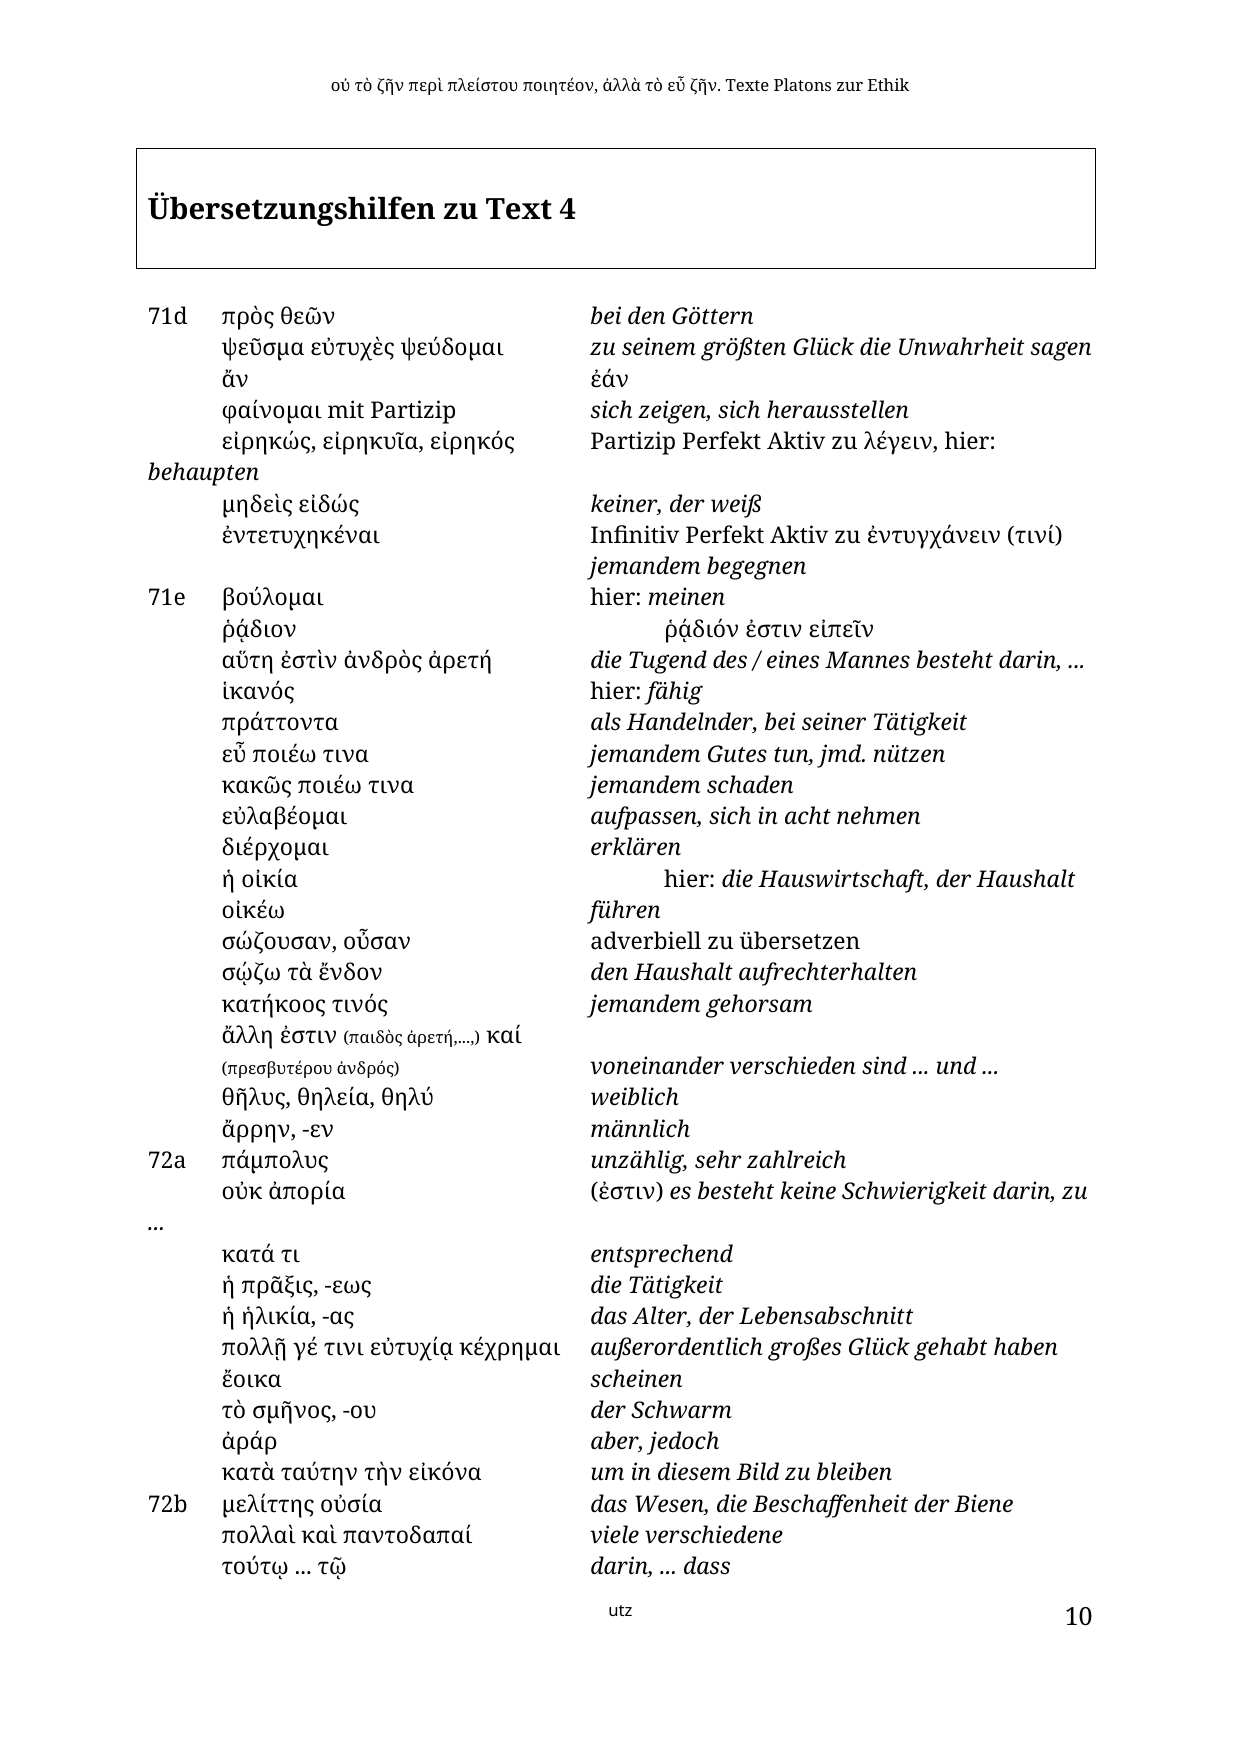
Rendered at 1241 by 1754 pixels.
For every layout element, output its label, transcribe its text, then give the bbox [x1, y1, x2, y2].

text ἡ πρᾶξις, -εως die Tätigkeit [148, 1269, 1093, 1300]
text πολλαὶ καὶ παντοδαπαί viele verschiedene [148, 1519, 1093, 1550]
text (πρεσβυτέρου ἀνδρός) voneinander verschieden sind ... und ... [148, 1050, 1093, 1081]
text ἔοικα scheinen [148, 1362, 1093, 1394]
text ἡ οἰκία hier: die Hauswirtschaft, der Haushalt [148, 862, 1093, 894]
text κατήκοος τινός jemandem gehorsam [148, 987, 1093, 1019]
text ἄν ἐάν [148, 362, 1093, 394]
table_header Übersetzungshilfen zu Text 4 [137, 149, 1095, 268]
text φαίνομαι mit Partizip sich zeigen, sich herausstellen [148, 394, 1093, 425]
text κατά τι entsprechend [148, 1237, 1093, 1269]
text 72b μελίττης οὐσία das Wesen, die Beschaffenheit der Biene [148, 1487, 1093, 1519]
text τὸ σμῆνος, -ου der Schwarm [148, 1394, 1093, 1425]
text αὕτη ἐστὶν ἀνδρὸς ἀρετή die Tugend des / eines Mannes besteht darin, ... [148, 644, 1093, 675]
text 71e βούλομαι hier: meinen [148, 581, 1093, 612]
text ἀράρ aber, jedoch [148, 1425, 1093, 1456]
text ἡ ἡλικία, -ας das Alter, der Lebensabschnitt [148, 1300, 1093, 1331]
text διέρχομαι erklären [148, 831, 1093, 862]
text πολλῇ γέ τινι εὐτυχίᾳ κέχρημαι außerordentlich großes Glück gehabt haben [148, 1331, 1093, 1362]
text εἰρηκώς, εἰρηκυῖα, εἰρηκός Partizip Perfekt Aktiv zu λέγειν, hier: behaupten [148, 425, 1093, 487]
text οἰκέω führen [148, 894, 1093, 925]
text 72a πάμπολυς unzählig, sehr zahlreich [148, 1144, 1093, 1175]
text κακῶς ποιέω τινα jemandem schaden [148, 769, 1093, 800]
text μηδεὶς εἰδώς keiner, der weiß [148, 487, 1093, 519]
text jemandem begegnen [148, 550, 1093, 581]
text ἐντετυχηκέναι Infinitiv Perfekt Aktiv zu ἐντυγχάνειν (τινί) [148, 519, 1093, 550]
text σώζουσαν, οὖσαν adverbiell zu übersetzen [148, 925, 1093, 956]
text ἄλλη ἐστιν (παιδὸς ἀρετή,...,) καί [148, 1019, 1093, 1050]
text ἄρρην, -εν männlich [148, 1112, 1093, 1144]
text οὐκ ἀπορία (ἐστιν) es besteht keine Schwierigkeit darin, zu ... [148, 1175, 1093, 1237]
text κατὰ ταύτην τὴν εἰκόνα um in diesem Bild zu bleiben [148, 1456, 1093, 1487]
text σῴζω τὰ ἔνδον den Haushalt aufrechterhalten [148, 956, 1093, 987]
text πράττοντα als Handelnder, bei seiner Tätigkeit [148, 706, 1093, 737]
text ψεῦσμα εὐτυχὲς ψεύδομαι zu seinem größten Glück die Unwahrheit sagen [148, 331, 1093, 362]
text εὐλαβέομαι aufpassen, sich in acht nehmen [148, 800, 1093, 831]
text ἱκανός hier: fähig [148, 675, 1093, 706]
text τούτῳ ... τῷ darin, ... dass [148, 1550, 1093, 1581]
text 71d πρὸς θεῶν bei den Göttern [148, 300, 1093, 331]
text ῥᾴδιον ῥᾴδιόν ἐστιν εἰπεῖν [148, 612, 1093, 644]
text εὖ ποιέω τινα jemandem Gutes tun, jmd. nützen [148, 737, 1093, 769]
text θῆλυς, θηλεία, θηλύ weiblich [148, 1081, 1093, 1112]
